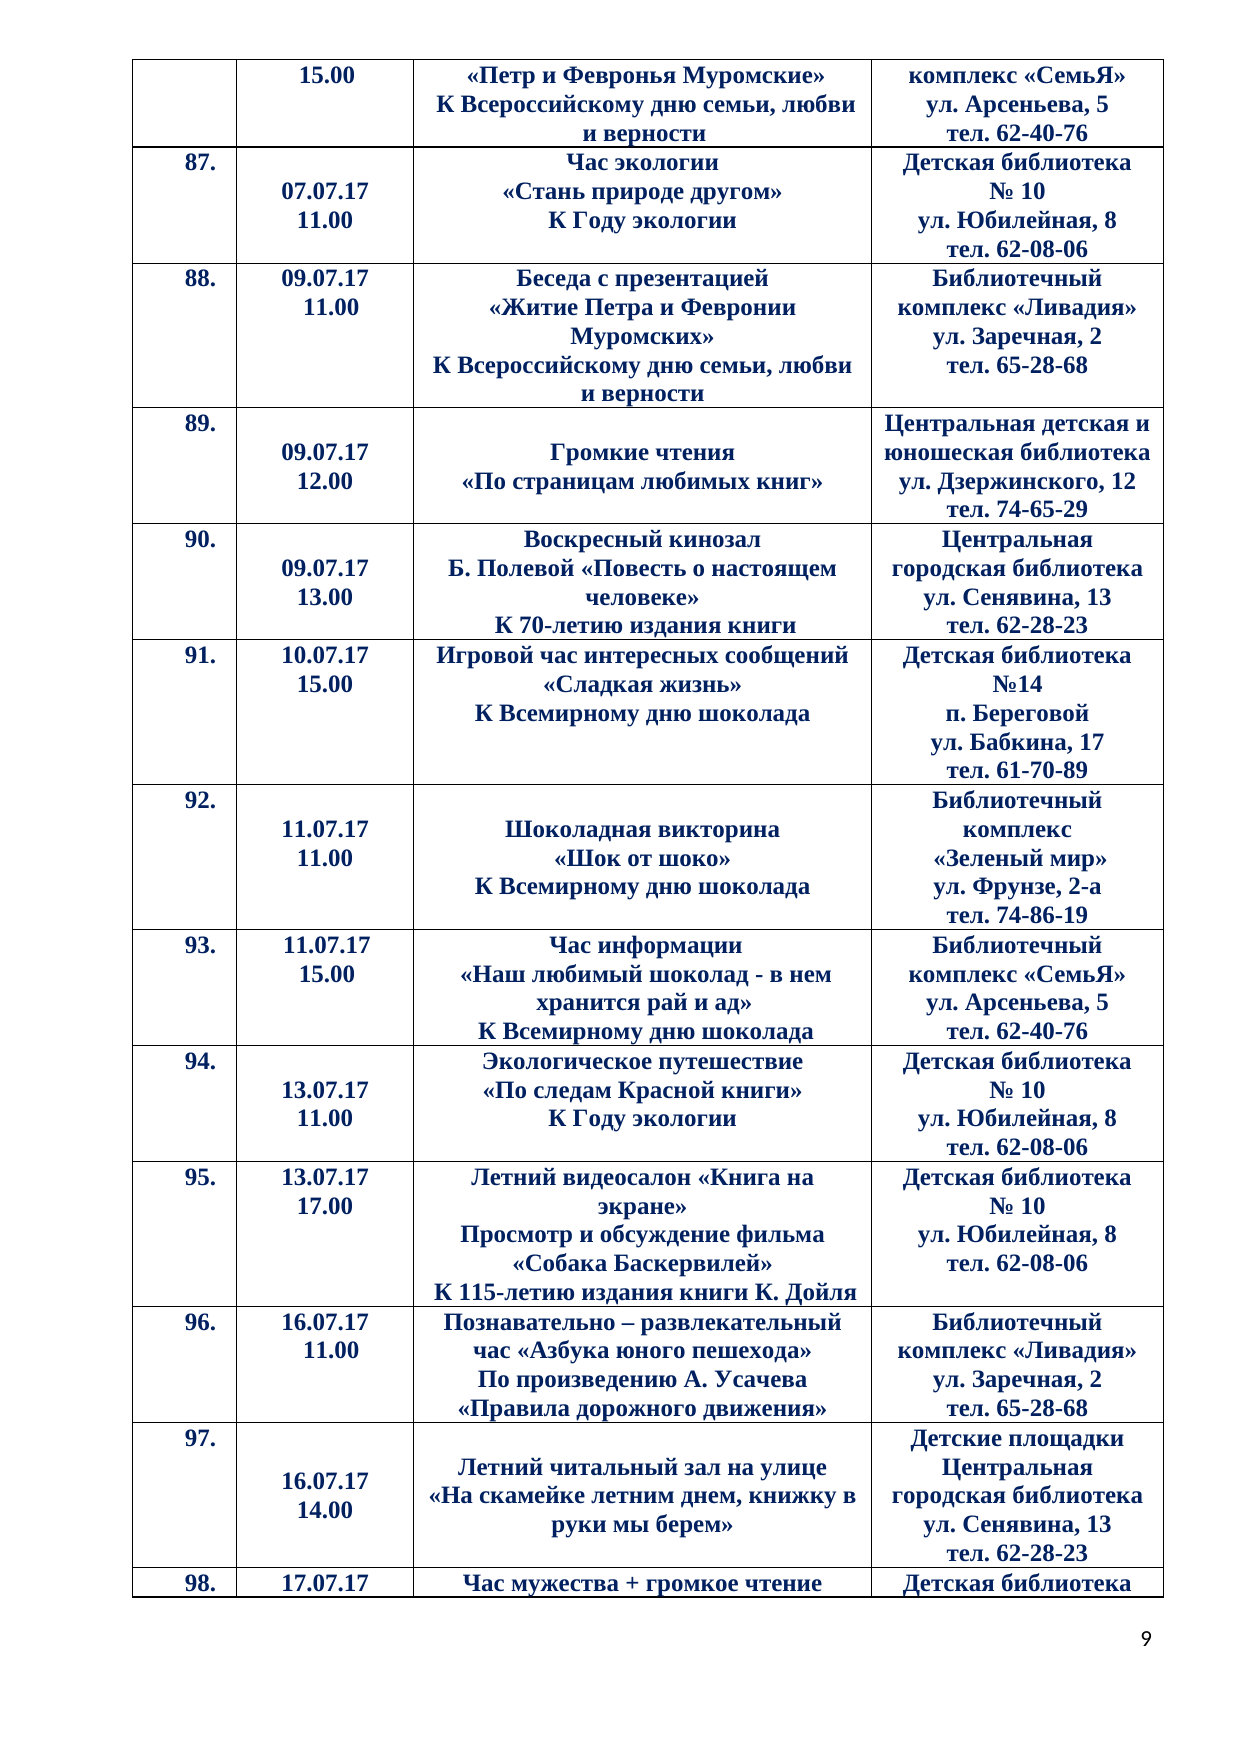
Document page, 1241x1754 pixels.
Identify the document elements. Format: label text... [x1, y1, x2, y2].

table_cell Летний видеосалон «Книга на экране» Просмотр и обсуждение фильма «Собака Баскервилей» К 115-летию издания книги К. Дойля [414, 1162, 871, 1306]
table_cell [133, 60, 236, 146]
table_cell 06.07.17 15.00 [237, 60, 413, 146]
table_cell 09.07.17 11.00 [237, 264, 413, 407]
table_cell Детская библиотека № 10 ул. Юбилейная, 8 тел. 62-08-06 [872, 1162, 1163, 1306]
table_cell [133, 1568, 236, 1596]
table_cell [133, 640, 236, 784]
table_cell Воскресный кинозал Б. Полевой «Повесть о настоящем человеке» К 70-летию издания книги [414, 524, 871, 639]
table_cell 10.07.17 15.00 [237, 640, 413, 784]
table_cell 11.07.17 11.00 [237, 785, 413, 929]
table_cell Детская библиотека № 10 ул. Юбилейная, 8 тел. 62-08-06 [872, 148, 1163, 262]
table_cell Познавательно – развлекательный час «Азбука юного пешехода» По произведению А. Усачева «Правила дорожного движения» [414, 1307, 871, 1422]
table_cell 07.07.17 11.00 [237, 148, 413, 262]
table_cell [872, 1568, 1163, 1596]
table_cell Детские площадки Центральная городская библиотека ул. Сенявина, 13 тел. 62-28-23 [872, 1423, 1163, 1567]
table_cell Час информации «Наш любимый шоколад - в нем хранится рай и ад» К Всемирному дню шоколада [414, 930, 871, 1045]
table_cell 16.07.17 14.00 [237, 1423, 413, 1567]
table_cell Библиотечный комплекс «СемьЯ» ул. Арсеньева, 5 тел. 62-40-76 [872, 930, 1163, 1045]
table_cell 09.07.17 12.00 [237, 408, 413, 523]
table_cell [133, 1423, 236, 1567]
table_cell 13.07.17 11.00 [237, 1046, 413, 1161]
table_cell Детская библиотека №14 п. Береговой ул. Бабкина, 17 тел. 61-70-89 [872, 640, 1163, 784]
table_cell Час экологии «Стань природе другом» К Году экологии [414, 148, 871, 262]
table_cell Экологическое путешествие «По следам Красной книги» К Году экологии [414, 1046, 871, 1161]
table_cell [872, 60, 1163, 146]
table_cell [133, 785, 236, 929]
table_cell [133, 148, 236, 262]
table_cell 17.07.17 12.00 [237, 1568, 413, 1596]
table_cell [133, 1307, 236, 1422]
table_cell Беседа с презентацией «Житие Петра и Февронии Муромских» К Всероссийскому дню семьи, любви и верности [414, 264, 871, 407]
table_cell [133, 408, 236, 523]
table_cell Центральная детская и юношеская библиотека ул. Дзержинского, 12 тел. 74-65-29 [872, 408, 1163, 523]
table_cell Библиотечный комплекс «Зеленый мир» ул. Фрунзе, 2-а тел. 74-86-19 [872, 785, 1163, 929]
table_cell Библиотечный комплекс «Ливадия» ул. Заречная, 2 тел. 65-28-68 [872, 1307, 1163, 1422]
table_cell 16.07.17 11.00 [237, 1307, 413, 1422]
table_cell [414, 60, 871, 146]
table_cell Громкие чтения «По страницам любимых книг» [414, 408, 871, 523]
table_cell [133, 1162, 236, 1306]
table_cell [133, 1046, 236, 1161]
table_cell 09.07.17 13.00 [237, 524, 413, 639]
table_cell 13.07.17 17.00 [237, 1162, 413, 1306]
table_cell Шоколадная викторина «Шок от шоко» К Всемирному дню шоколада [414, 785, 871, 929]
table_cell 11.07.17 15.00 [237, 930, 413, 1045]
table_cell [133, 264, 236, 407]
table_cell [133, 930, 236, 1045]
table_cell Детская библиотека № 10 ул. Юбилейная, 8 тел. 62-08-06 [872, 1046, 1163, 1161]
table_cell Центральная городская библиотека ул. Сенявина, 13 тел. 62-28-23 [872, 524, 1163, 639]
table_cell Игровой час интересных сообщений «Сладкая жизнь» К Всемирному дню шоколада [414, 640, 871, 784]
table_cell [133, 524, 236, 639]
table_cell Летний читальный зал на улице «На скамейке летним днем, книжку в руки мы берем» [414, 1423, 871, 1567]
table_cell Библиотечный комплекс «Ливадия» ул. Заречная, 2 тел. 65-28-68 [872, 264, 1163, 407]
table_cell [414, 1568, 871, 1596]
